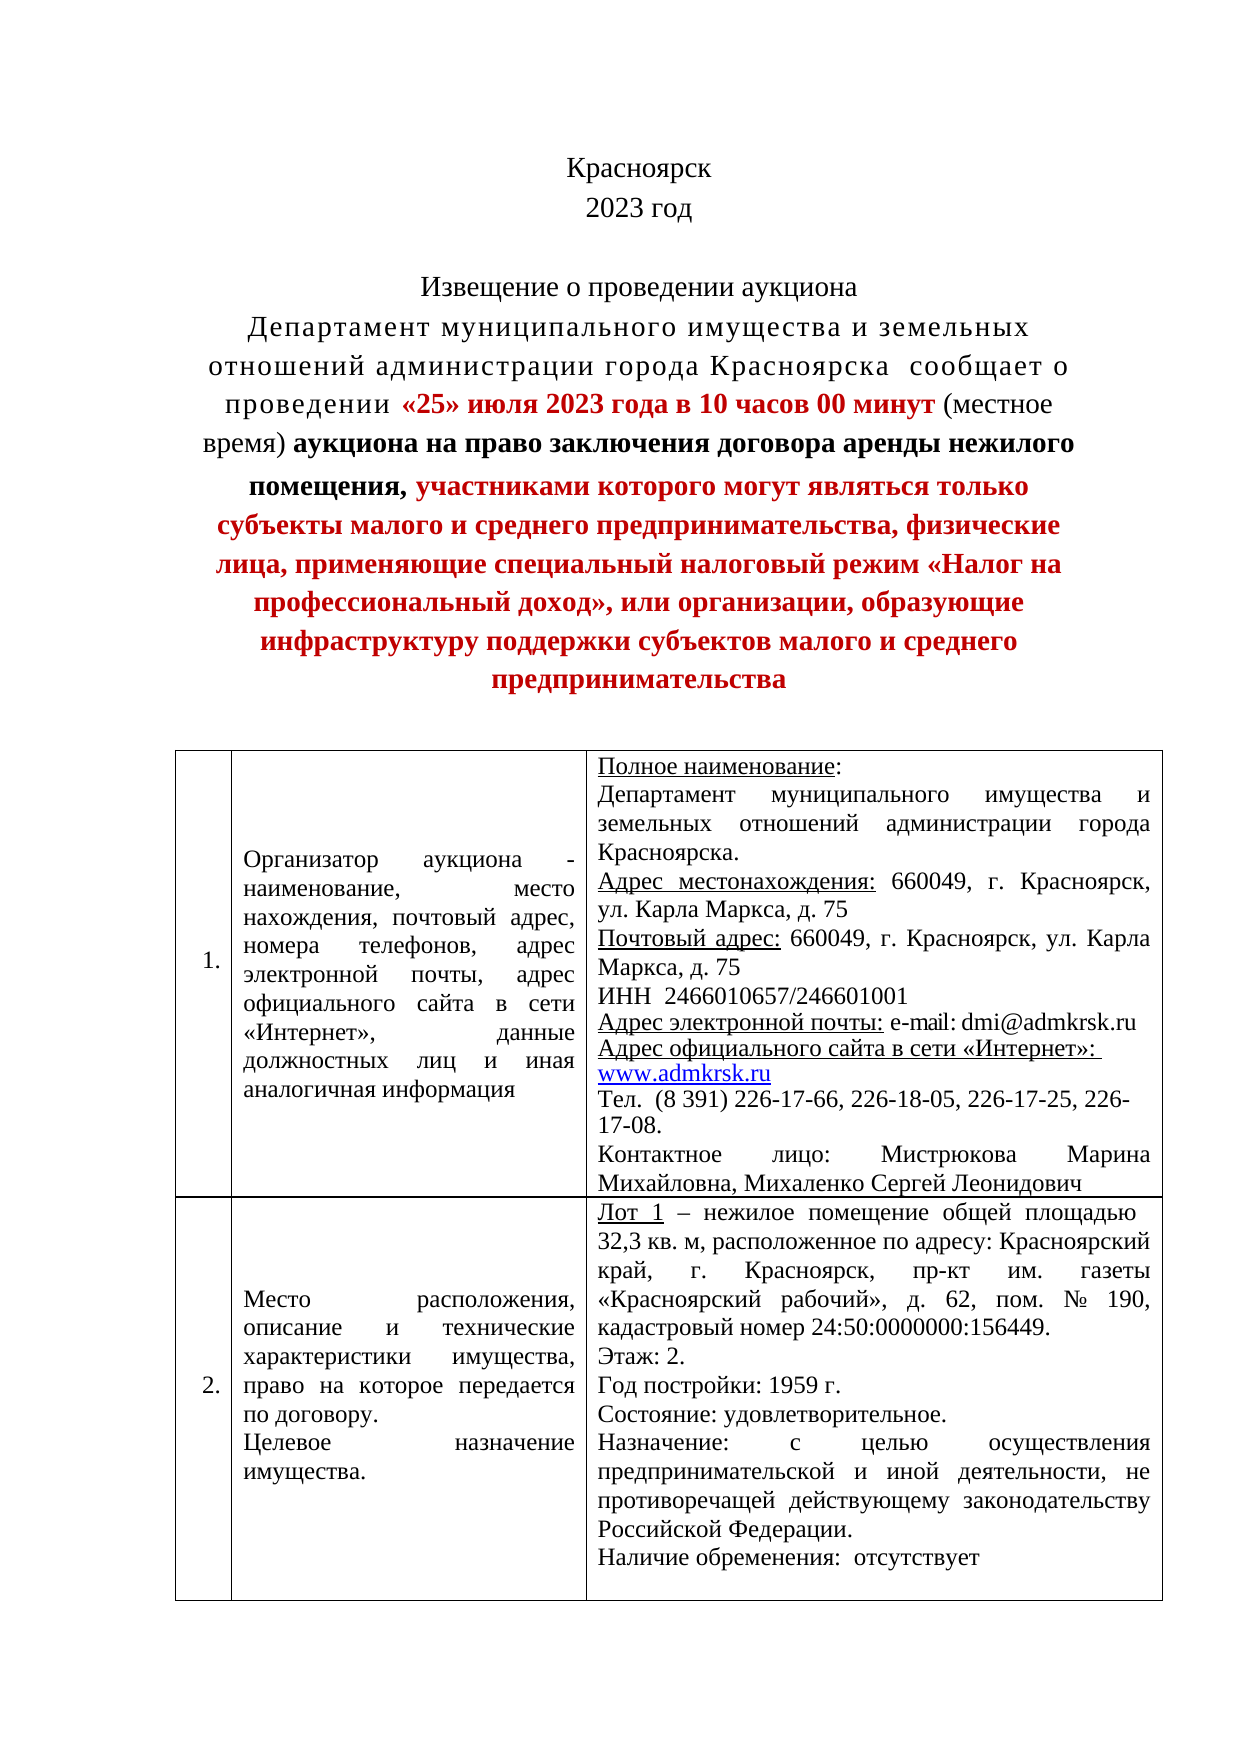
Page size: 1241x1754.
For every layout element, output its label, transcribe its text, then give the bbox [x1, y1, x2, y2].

text Красноярск [187, 150, 1090, 183]
table_header Организатор аукциона -наименование, место нахождения, почтовый адрес, номера телефонов, адрес электронной почты, адрес официального сайта в сети «Интернет», данные должностных лиц и иная аналогичная информация [232, 751, 586, 1196]
text Департамент муниципального имущества и земельных отношений администрации города Красноярска сообщает о проведении «25» июля 2023 года в 10 часов 00 минут (местное время) аукциона на право заключения договора аренды нежилого помещения, участниками которого могут являться только субъекты малого и среднего предпринимательства, физические лица, применяющие специальный налоговый режим «Налог на профессиональный доход», или организации, образующие инфраструктуру поддержки субъектов малого и среднего предпринимательства [187, 309, 1090, 695]
text 2023 год [187, 190, 1090, 223]
table_header Полное наименование: Департамент муниципального имущества и земельных отношений администрации города Красноярска. Адрес местонахождения: 660049, г. Красноярск, ул. Карла Маркса, д. 75 Почтовый адрес: 660049, г. Красноярск, ул. Карла Маркса, д. 75 ИНН 2466010657/246601001 Адрес электронной почты: e-mail: dmi@admkrsk.ru Адрес официального сайта в сети «Интернет»: www.admkrsk.ru Тел. (8 391) 226-17-66, 226-18-05, 226-17-25, 226-17-08. Контактное лицо: Мистрюкова Марина Михайловна, Михаленко Сергей Леонидович [587, 751, 1162, 1196]
table_cell [176, 1198, 231, 1600]
text Извещение о проведении аукциона [187, 269, 1090, 303]
table_cell Лот 1 – нежилое помещение общей площадью 32,3 кв. м, расположенное по адресу: Красноярский край, г. Красноярск, пр-кт им. газеты «Красноярский рабочий», д. 62, пом. № 190, кадастровый номер 24:50:0000000:156449. Этаж: 2. Год постройки: 1959 г. Состояние: удовлетворительное. Назначение: с целью осуществления предпринимательской и иной деятельности, не противоречащей действующему законодательству Российской Федерации. Наличие обременения: отсутствует [587, 1198, 1162, 1600]
table_header [176, 751, 231, 1196]
table_cell Место расположения, описание и технические характеристики имущества, право на которое передается по договору. Целевое назначение имущества. [232, 1198, 586, 1600]
